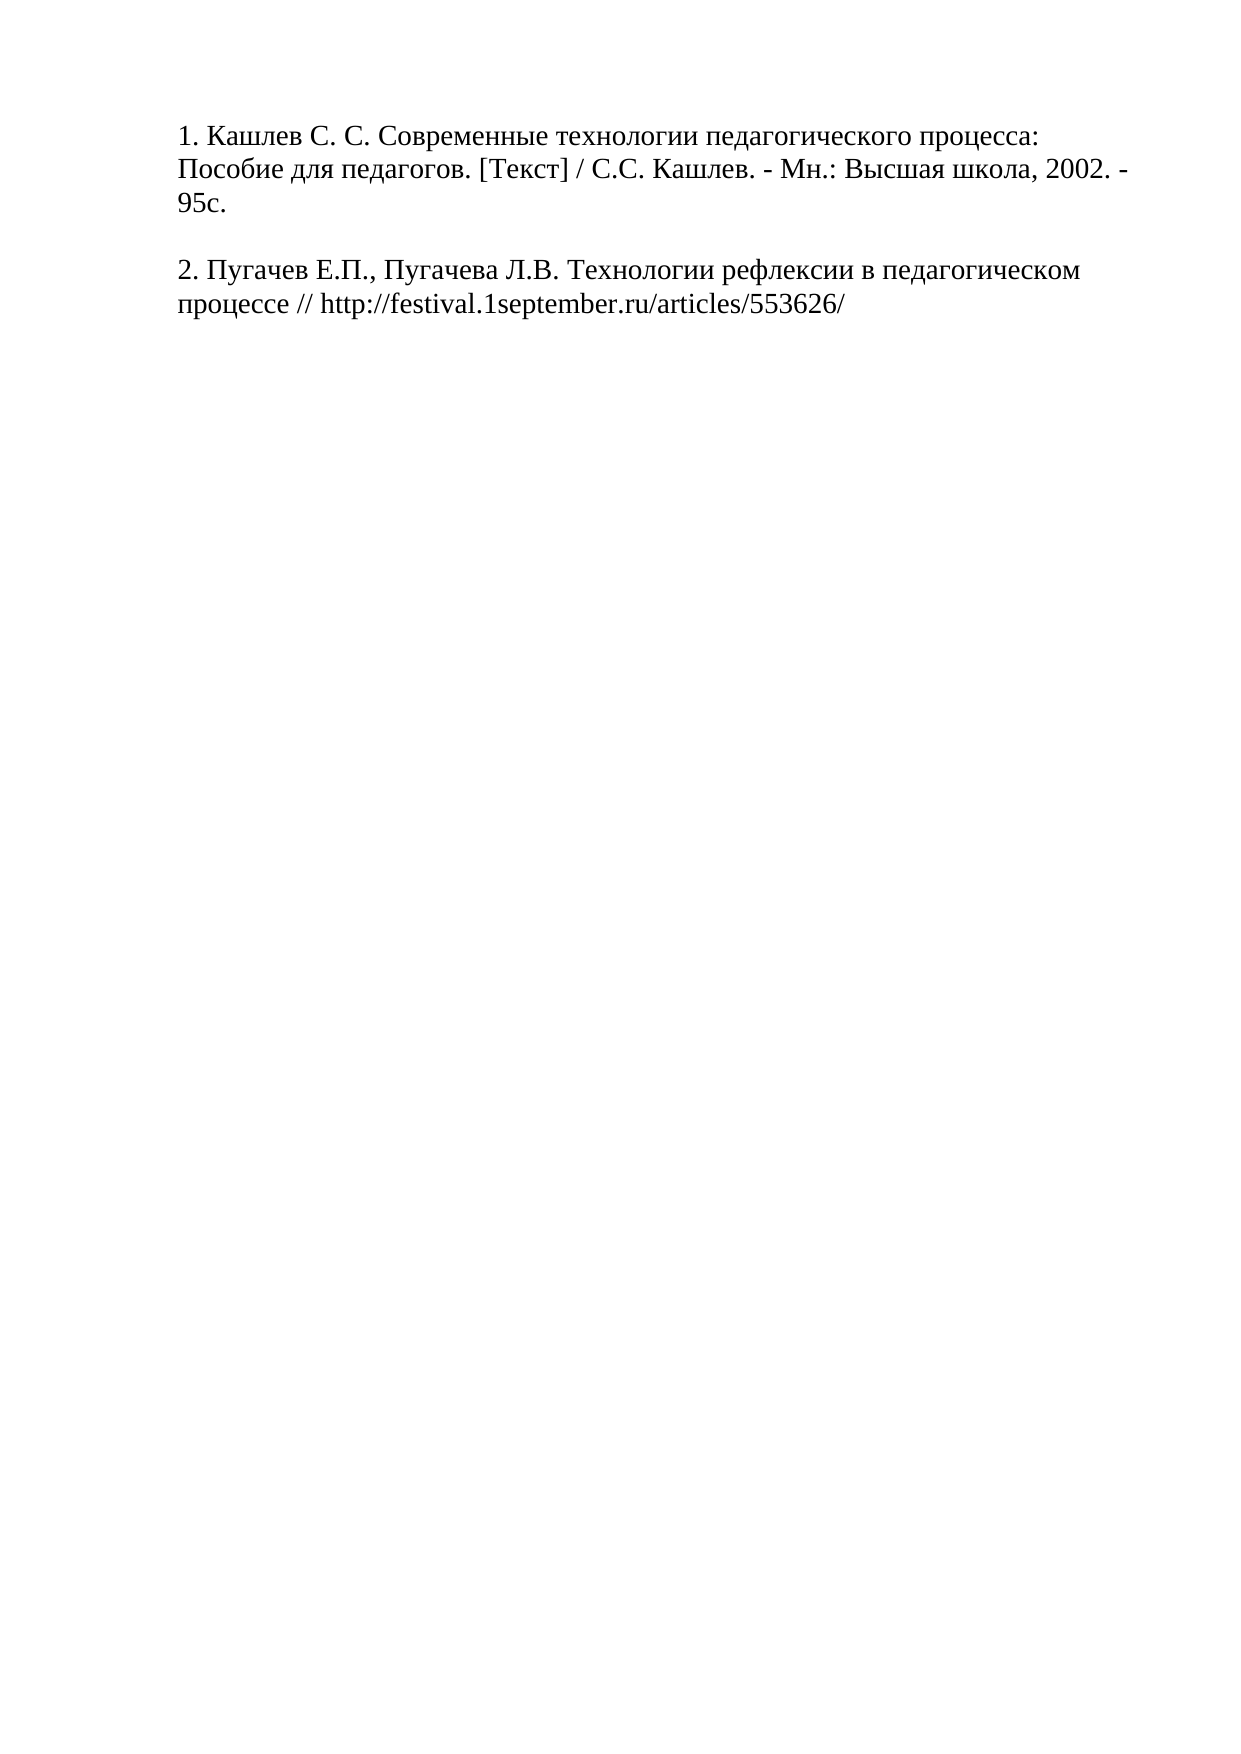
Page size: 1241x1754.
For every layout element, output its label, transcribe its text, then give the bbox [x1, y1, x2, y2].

text 2. Пугачев Е.П., Пугачева Л.В. Технологии рефлексии в педагогическом процессе // http://festival.1september.ru/articles/553626/ [177, 252, 1152, 319]
text 1. Кашлев С. С. Современные технологии педагогического процесса: Пособие для педагогов. [Текст] / С.С. Кашлев. - Мн.: Высшая школа, 2002. - 95с. [177, 118, 1152, 219]
